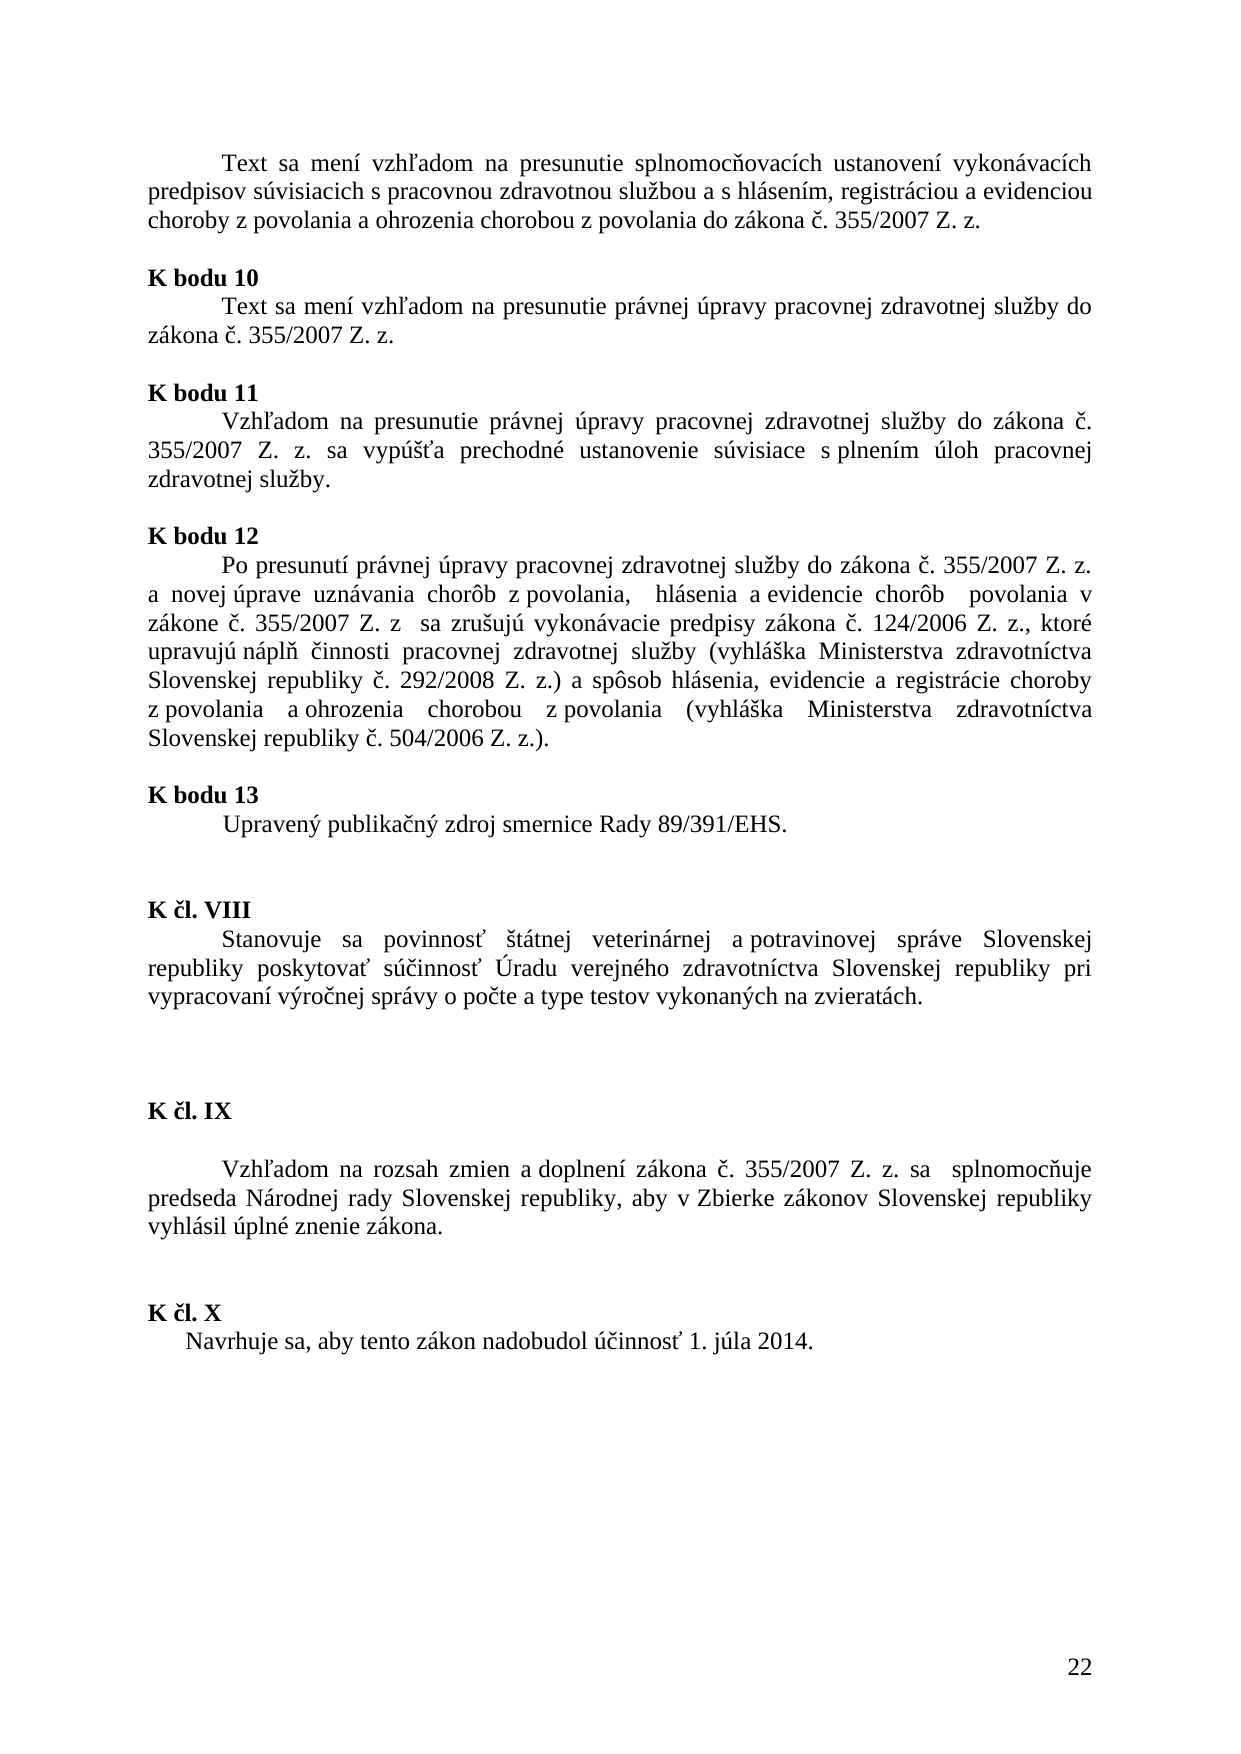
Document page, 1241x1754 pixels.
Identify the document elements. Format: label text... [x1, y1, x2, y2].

text Po presunutí právnej úpravy pracovnej zdravotnej služby do zákona č. 355/2007 Z. z. a novej úprave uznávania chorôb z povolania, hlásenia a evidencie chorôb povolania v zákone č. 355/2007 Z. z sa zrušujú vykonávacie predpisy zákona č. 124/2006 Z. z., ktoré upravujú náplň činnosti pracovnej zdravotnej služby (vyhláška Ministerstva zdravotníctva Slovenskej republiky č. 292/2008 Z. z.) a spôsob hlásenia, evidencie a registrácie choroby z povolania a ohrozenia chorobou z povolania (vyhláška Ministerstva zdravotníctva Slovenskej republiky č. 504/2006 Z. z.). [148, 550, 1093, 751]
text K bodu 10 [148, 263, 1093, 291]
text K bodu 13 [148, 780, 1093, 809]
text K bodu 12 [148, 521, 1093, 550]
text Text sa mení vzhľadom na presunutie právnej úpravy pracovnej zdravotnej služby do zákona č. 355/2007 Z. z. [148, 291, 1093, 349]
text Text sa mení vzhľadom na presunutie splnomocňovacích ustanovení vykonávacích predpisov súvisiacich s pracovnou zdravotnou službou a s hlásením, registráciou a evidenciou choroby z povolania a ohrozenia chorobou z povolania do zákona č. 355/2007 Z. z. [148, 148, 1093, 234]
text K čl. IX [148, 1096, 1093, 1125]
text Navrhuje sa, aby tento zákon nadobudol účinnosť 1. júla 2014. [148, 1326, 1093, 1355]
text Vzhľadom na rozsah zmien a doplnení zákona č. 355/2007 Z. z. sa splnomocňuje predseda Národnej rady Slovenskej republiky, aby v Zbierke zákonov Slovenskej republiky vyhlásil úplné znenie zákona. [148, 1154, 1093, 1240]
text Stanovuje sa povinnosť štátnej veterinárnej a potravinovej správe Slovenskej republiky poskytovať súčinnosť Úradu verejného zdravotníctva Slovenskej republiky pri vypracovaní výročnej správy o počte a type testov vykonaných na zvieratách. [148, 924, 1093, 1010]
text Vzhľadom na presunutie právnej úpravy pracovnej zdravotnej služby do zákona č. 355/2007 Z. z. sa vypúšťa prechodné ustanovenie súvisiace s plnením úloh pracovnej zdravotnej služby. [148, 406, 1093, 493]
text Upravený publikačný zdroj smernice Rady 89/391/EHS. [148, 809, 1093, 838]
text K čl. X [148, 1298, 1093, 1326]
text K bodu 11 [148, 378, 1093, 406]
text K čl. VIII [148, 895, 1093, 924]
